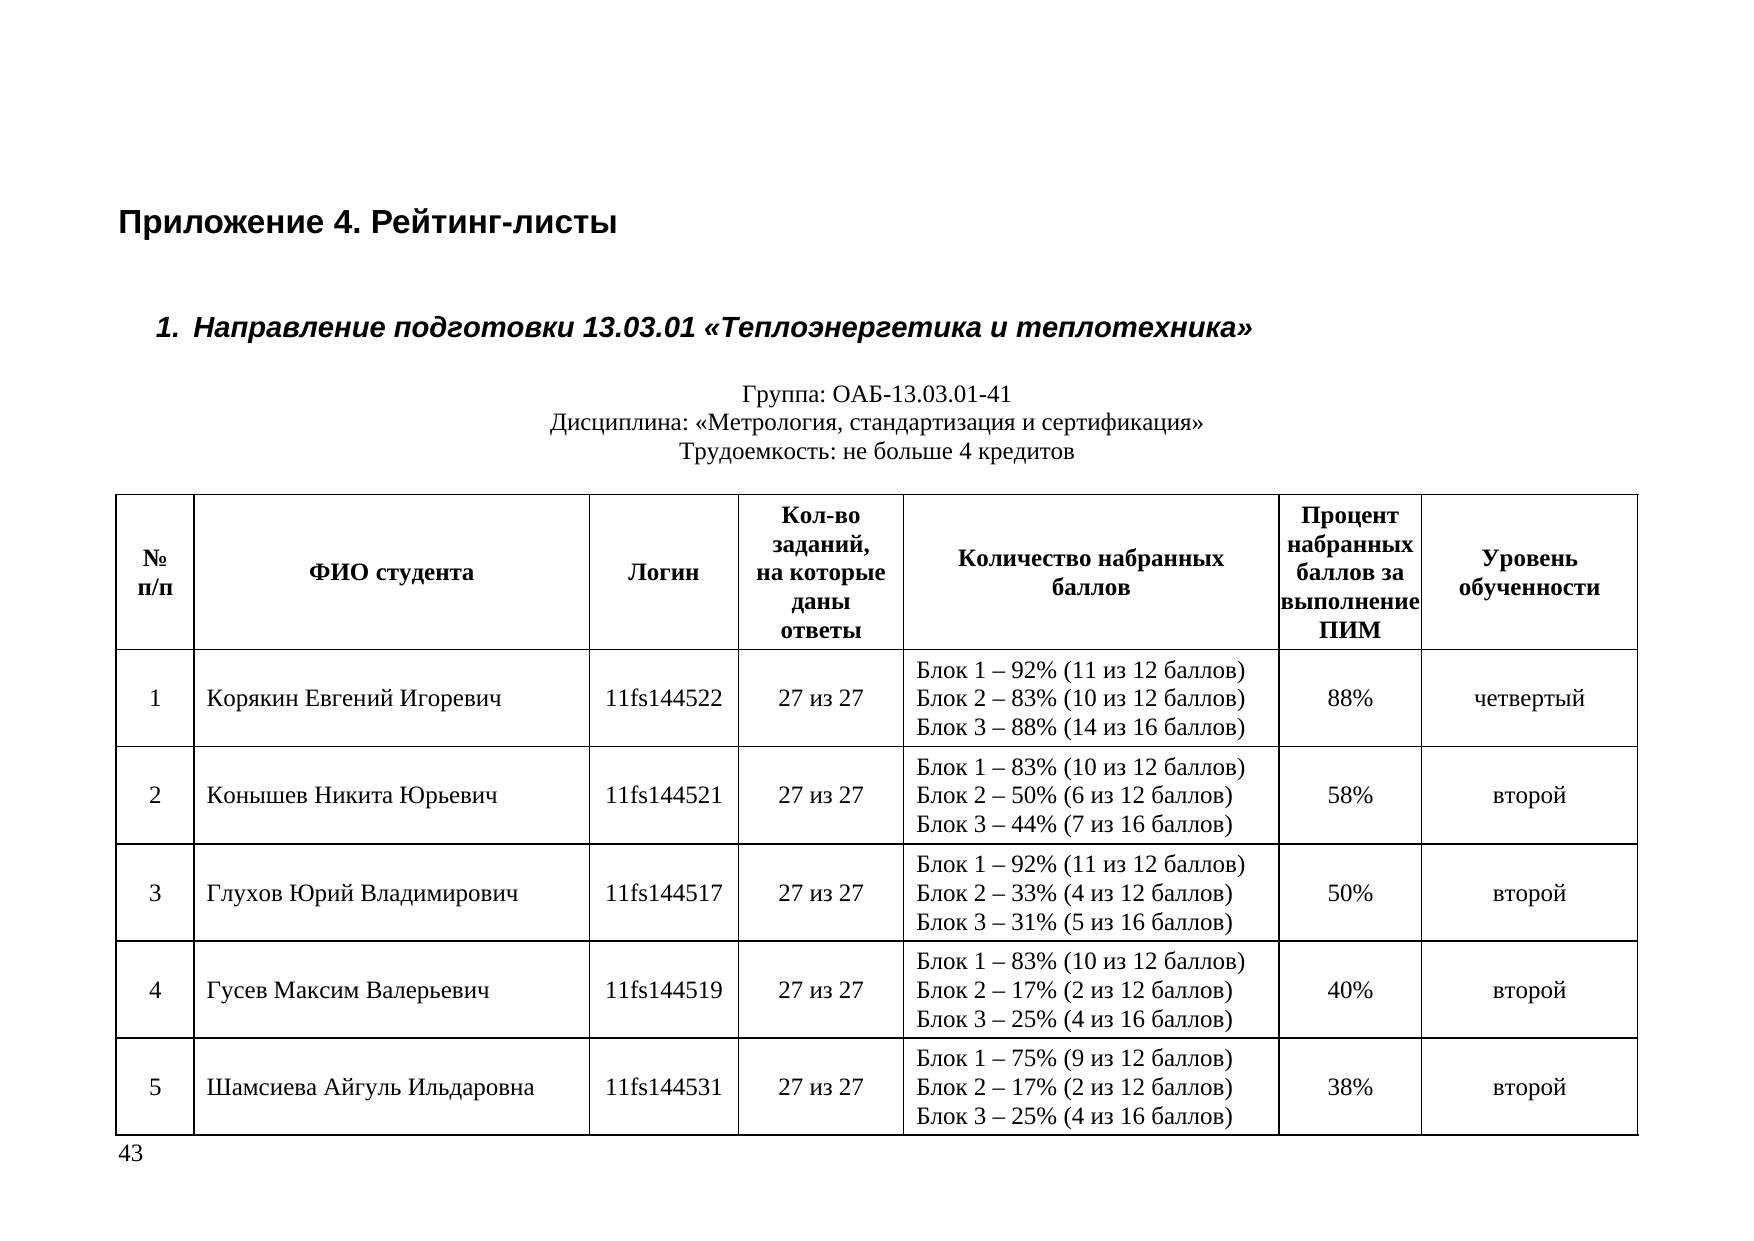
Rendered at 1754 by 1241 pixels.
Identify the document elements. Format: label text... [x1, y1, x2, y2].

table_cell Блок 1 – 92% (11 из 12 баллов) Блок 2 – 33% (4 из 12 баллов) Блок 3 – 31% (5 из 16 баллов) [904, 845, 1278, 940]
text Дисциплина: «Метрология, стандартизация и сертификация» [118, 407, 1636, 436]
table_cell 50% [1280, 845, 1421, 940]
table_cell второй [1422, 1039, 1637, 1134]
table_cell Конышев Никита Юрьевич [195, 747, 589, 843]
table_cell второй [1422, 942, 1637, 1037]
table_header Процент набранных баллов за выполнение ПИМ [1280, 495, 1421, 648]
subtitle Приложение 4. Рейтинг-листы [118, 202, 1636, 241]
table_cell 11fs144519 [590, 942, 738, 1037]
table_cell Корякин Евгений Игоревич [195, 650, 589, 746]
table_header Количество набранных баллов [904, 495, 1278, 648]
table_cell 11fs144517 [590, 845, 738, 940]
subtitle Направление подготовки 13.03.01 «Теплоэнергетика и теплотехника» [156, 310, 1636, 344]
table_cell 27 из 27 [739, 650, 903, 746]
table_cell 58% [1280, 747, 1421, 843]
table_cell 27 из 27 [739, 1039, 903, 1134]
table_cell 2 [117, 747, 193, 843]
table_cell 1 [117, 650, 193, 746]
table_cell 11fs144521 [590, 747, 738, 843]
table_cell второй [1422, 845, 1637, 940]
table_header Кол-во заданий, на которые даны ответы [739, 495, 903, 648]
table_cell 4 [117, 942, 193, 1037]
table_cell 88% [1280, 650, 1421, 746]
table_cell 27 из 27 [739, 942, 903, 1037]
table_cell Гусев Максим Валерьевич [195, 942, 589, 1037]
table_cell Шамсиева Айгуль Ильдаровна [195, 1039, 589, 1134]
table_header Уровень обученности [1422, 495, 1637, 648]
text Группа: ОАБ-13.03.01-41 [118, 379, 1636, 407]
table_cell Блок 1 – 75% (9 из 12 баллов) Блок 2 – 17% (2 из 12 баллов) Блок 3 – 25% (4 из 16 баллов) [904, 1039, 1278, 1134]
text Трудоемкость: не больше 4 кредитов [118, 436, 1636, 465]
table_cell 5 [117, 1039, 193, 1134]
table_cell Глухов Юрий Владимирович [195, 845, 589, 940]
table_cell 38% [1280, 1039, 1421, 1134]
table_cell 27 из 27 [739, 845, 903, 940]
table_cell Блок 1 – 83% (10 из 12 баллов) Блок 2 – 50% (6 из 12 баллов) Блок 3 – 44% (7 из 16 баллов) [904, 747, 1278, 843]
table_cell 40% [1280, 942, 1421, 1037]
table_cell 3 [117, 845, 193, 940]
table_cell 11fs144522 [590, 650, 738, 746]
table_cell 27 из 27 [739, 747, 903, 843]
table_cell 11fs144531 [590, 1039, 738, 1134]
table_cell Блок 1 – 92% (11 из 12 баллов) Блок 2 – 83% (10 из 12 баллов) Блок 3 – 88% (14 из 16 баллов) [904, 650, 1278, 746]
table_cell второй [1422, 747, 1637, 843]
table_cell четвертый [1422, 650, 1637, 746]
table_header Логин [590, 495, 738, 648]
table_cell Блок 1 – 83% (10 из 12 баллов) Блок 2 – 17% (2 из 12 баллов) Блок 3 – 25% (4 из 16 баллов) [904, 942, 1278, 1037]
table_header № п/п [117, 495, 193, 648]
table_header ФИО студента [195, 495, 589, 648]
